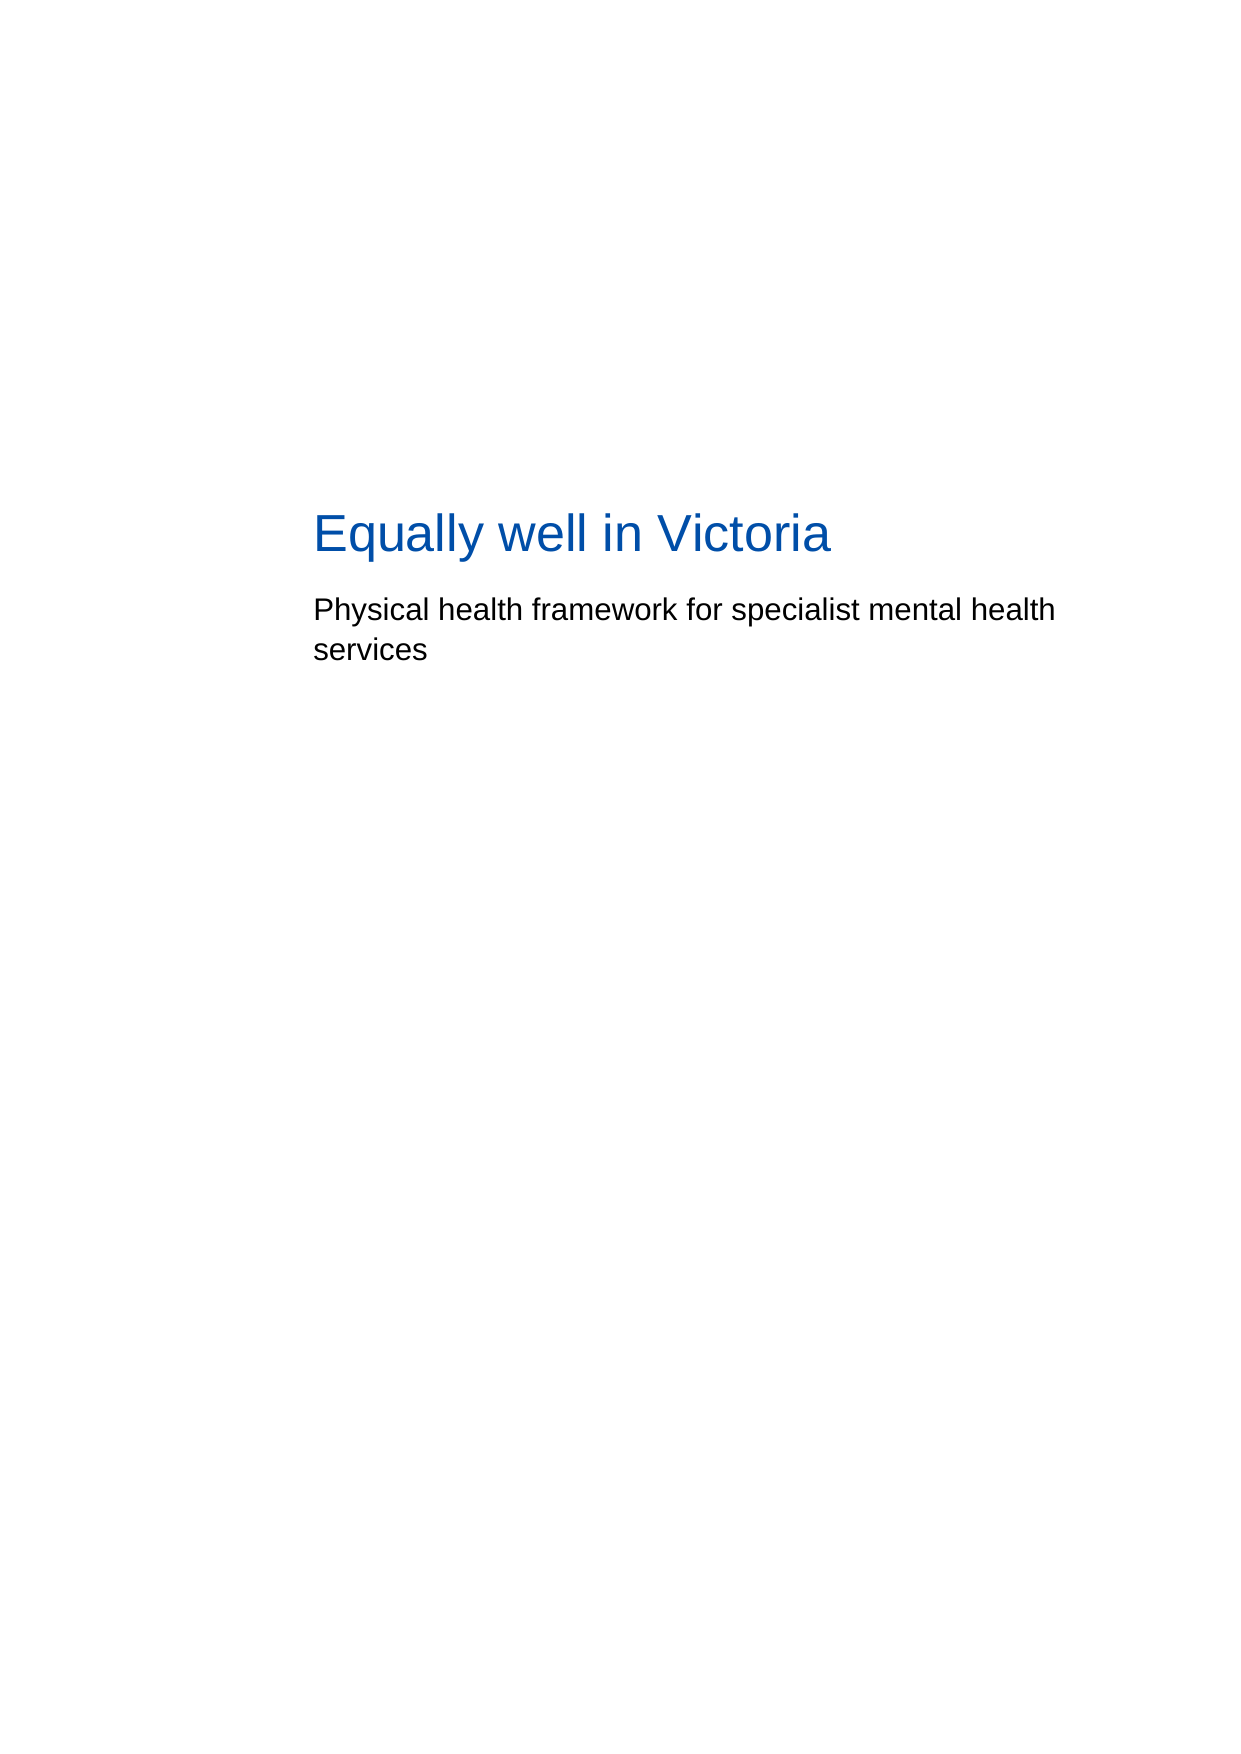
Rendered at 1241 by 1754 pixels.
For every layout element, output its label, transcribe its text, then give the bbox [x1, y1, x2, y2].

table_header Equally well in Victoria Physical health framework for specialist mental health services [313, 205, 1104, 976]
